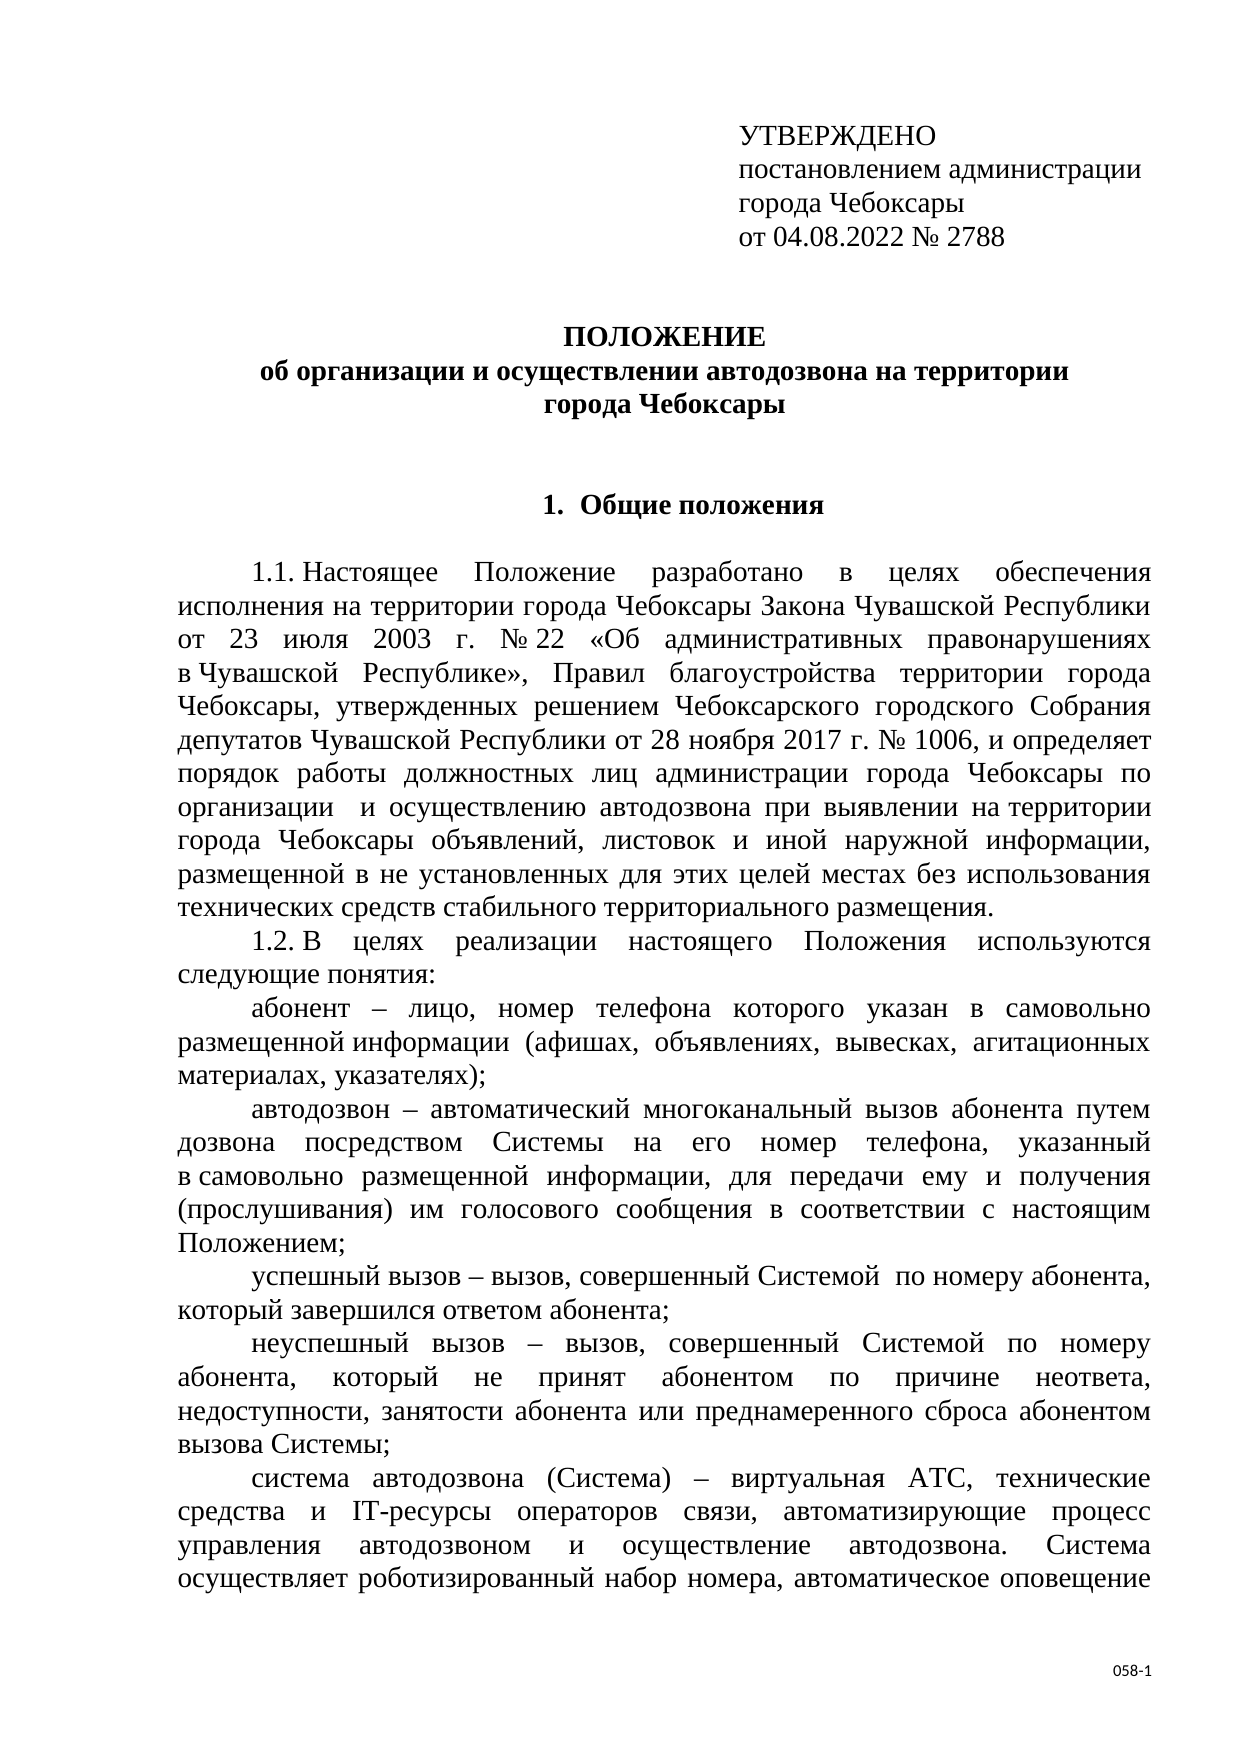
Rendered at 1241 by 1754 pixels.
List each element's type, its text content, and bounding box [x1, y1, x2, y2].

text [177, 1460, 1152, 1594]
text от 04.08.2022 № 2788 [738, 219, 1152, 252]
text города Чебоксары [738, 185, 1152, 219]
list Общие положения [215, 487, 1152, 521]
text города Чебоксары [177, 386, 1152, 420]
text 1.1. Настоящее Положение разработано в целях обеспечения исполнения на территории города Чебоксары Закона Чувашской Республики от 23 июля 2003 г. № 22 «Об административных правонарушениях в Чувашской Республике», Правил благоустройства территории города Чебоксары, утвержденных решением Чебоксарского городского Собрания депутатов Чувашской Республики от 28 ноября 2017 г. № 1006, и определяет порядок работы должностных лиц администрации города Чебоксары по организации и осуществлению автодозвона при выявлении на территории города Чебоксары объявлений, листовок и иной наружной информации, размещенной в не установленных для этих целей местах без использования технических средств стабильного территориального размещения. [177, 554, 1152, 923]
text ПОЛОЖЕНИЕ [177, 319, 1152, 353]
text постановлением администрации [738, 152, 1152, 185]
text УТВЕРЖДЕНО [738, 118, 1152, 152]
text успешный вызов – вызов, совершенный Системой по номеру абонента, который завершился ответом абонента; [177, 1258, 1152, 1326]
text об организации и осуществлении автодозвона на территории [177, 353, 1152, 386]
text автодозвон – автоматический многоканальный вызов абонента путем дозвона посредством Системы на его номер телефона, указанный в самовольно размещенной информации, для передачи ему и получения (прослушивания) им голосового сообщения в соответствии с настоящим Положением; [177, 1091, 1152, 1258]
text неуспешный вызов – вызов, совершенный Системой по номеру абонента, который не принят абонентом по причине неответа, недоступности, занятости абонента или преднамеренного сброса абонентом вызова Системы; [177, 1326, 1152, 1460]
text абонент – лицо, номер телефона которого указан в самовольно размещенной информации (афишах, объявлениях, вывесках, агитационных материалах, указателях); [177, 990, 1152, 1091]
text 1.2. В целях реализации настоящего Положения используются следующие понятия: [177, 923, 1152, 990]
